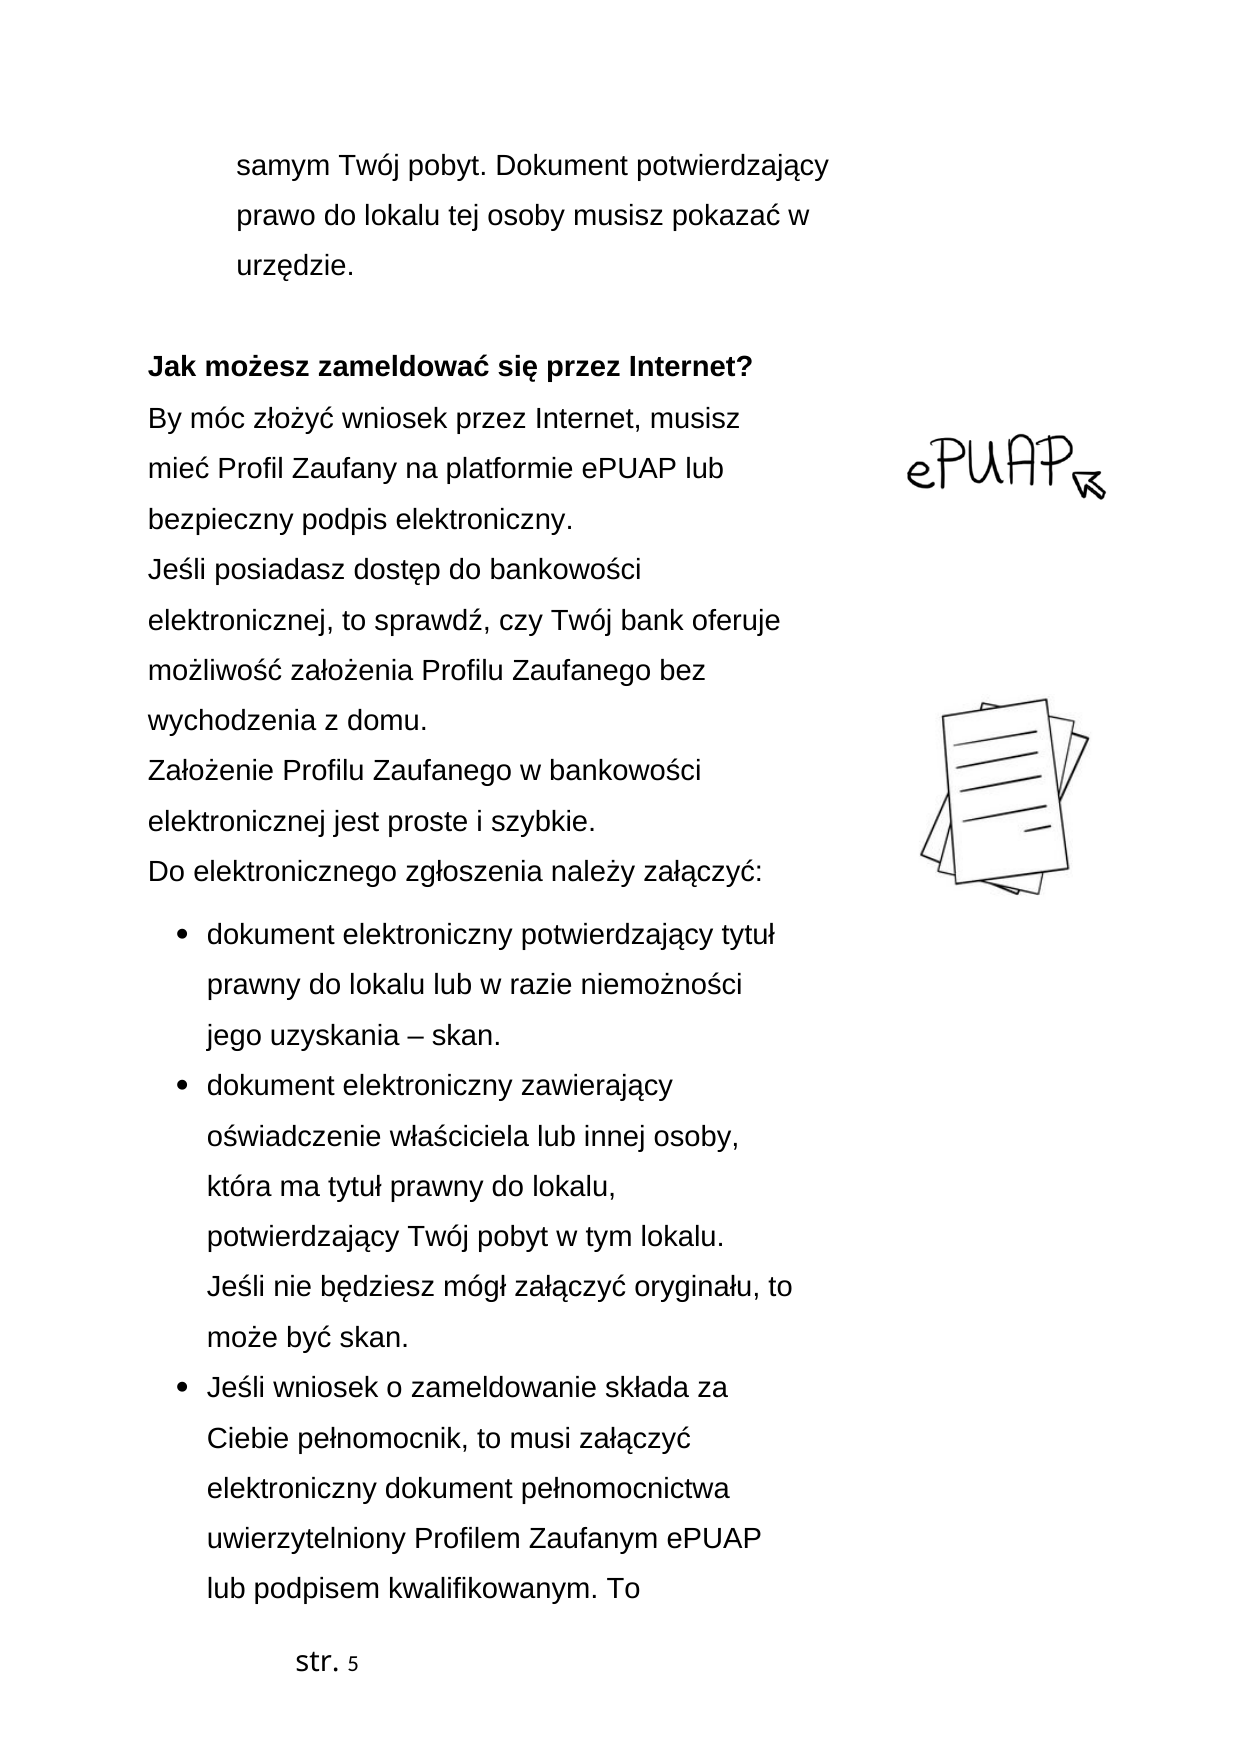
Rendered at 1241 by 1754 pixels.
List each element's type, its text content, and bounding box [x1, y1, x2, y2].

text Jeśli posiadasz dostęp do bankowości elektronicznej, to sprawdź, czy Twój bank oferuje możliwość założenia Profilu Zaufanego bez wychodzenia z domu. [148, 552, 797, 737]
list dokument elektroniczny potwierdzający tytuł prawny do lokalu lub w razie niemożności jego uzyskania – skan. [177, 917, 797, 1051]
list Jeśli nie będziesz mógł załączyć oryginału, to może być skan. [207, 1269, 797, 1353]
text By móc złożyć wniosek przez Internet, musisz mieć Profil Zaufany na platformie ePUAP lub bezpieczny podpis elektroniczny. [148, 401, 797, 535]
picture [917, 694, 1094, 902]
text Założenie Profilu Zaufanego w bankowości elektronicznej jest proste i szybkie. [148, 753, 797, 837]
picture [889, 417, 1121, 512]
subtitle Jak możesz zameldować się przez Internet? [148, 348, 886, 382]
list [207, 148, 886, 282]
text Do elektronicznego zgłoszenia należy załączyć: [148, 854, 797, 888]
list dokument elektroniczny zawierający oświadczenie właściciela lub innej osoby, która ma tytuł prawny do lokalu, potwierdzający Twój pobyt w tym lokalu. [177, 1068, 797, 1253]
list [177, 1370, 797, 1605]
